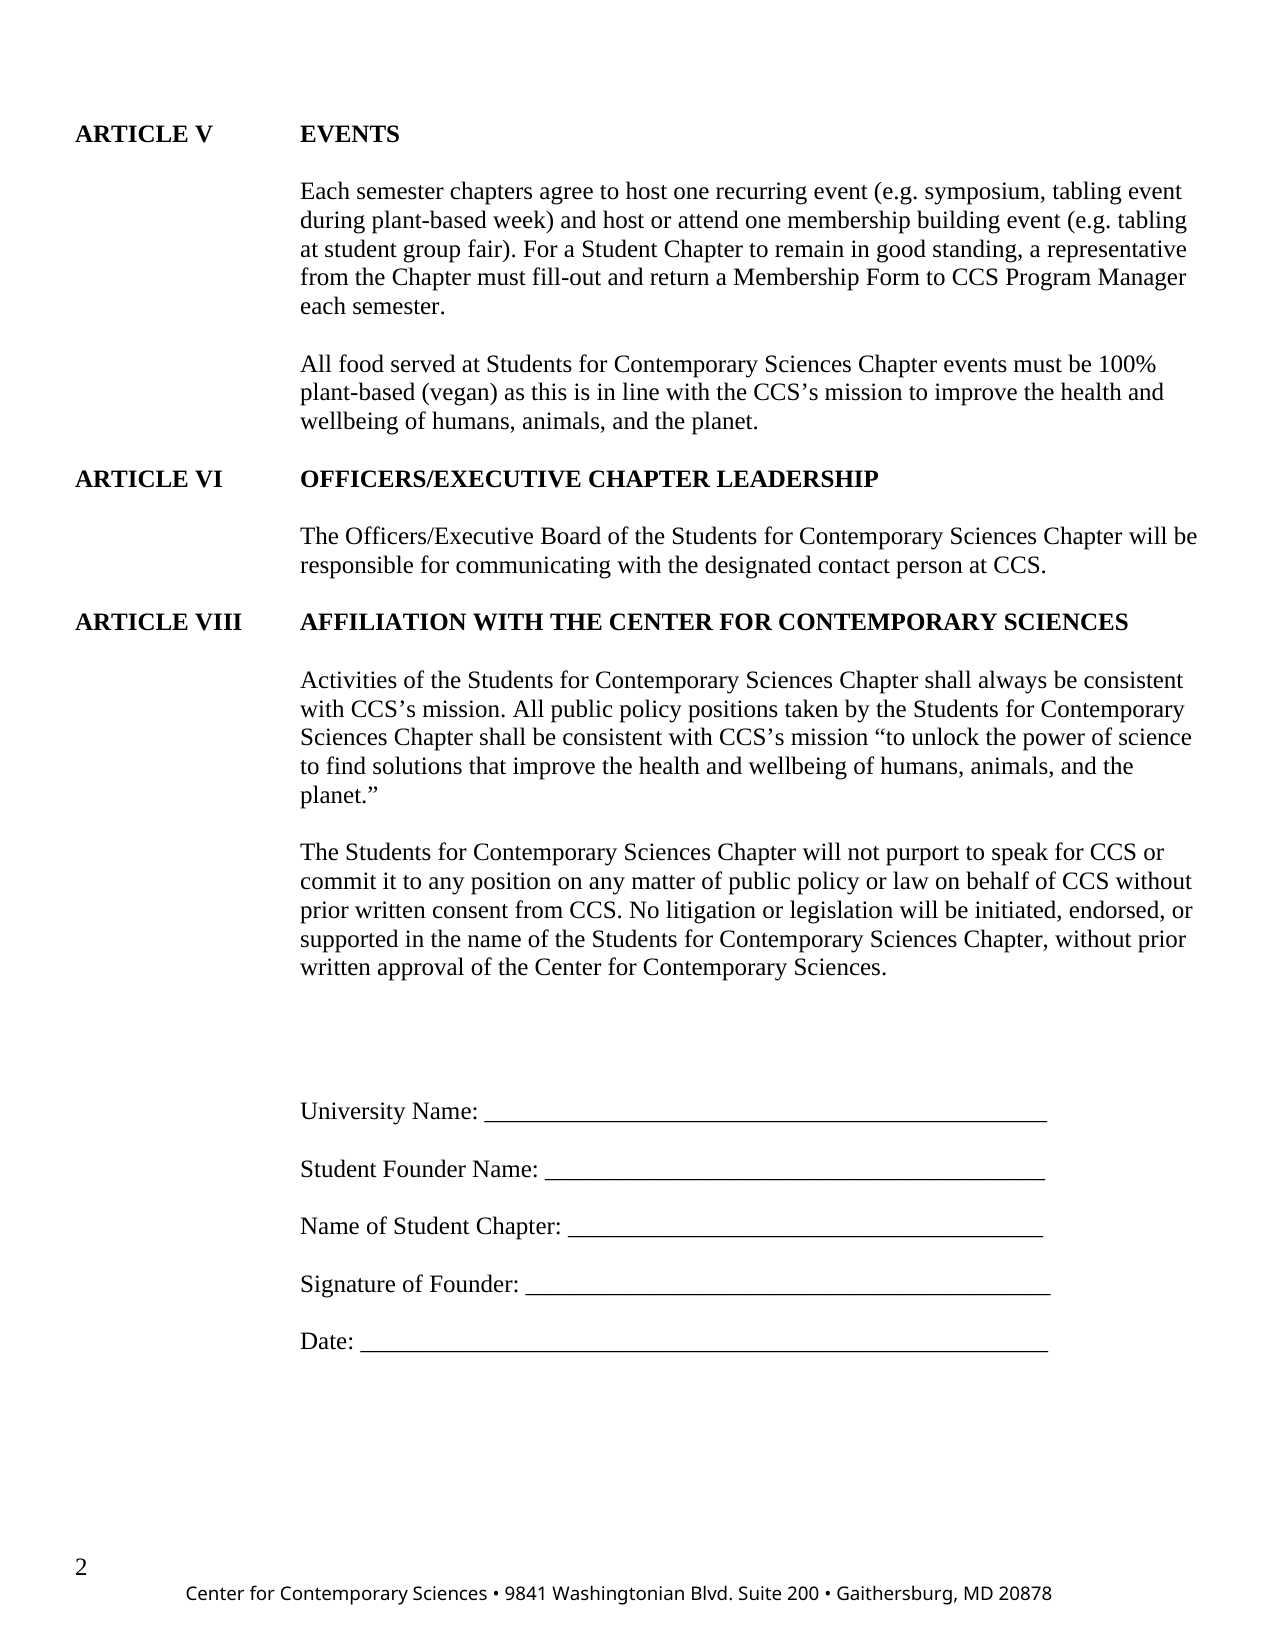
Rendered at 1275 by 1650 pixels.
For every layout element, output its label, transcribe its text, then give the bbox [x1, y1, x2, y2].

text ARTICLE VIII AFFILIATION WITH THE CENTER FOR CONTEMPORARY SCIENCES [75, 607, 1200, 636]
text Signature of Founder: __________________________________________ [75, 1269, 1200, 1297]
text All food served at Students for Contemporary Sciences Chapter events must be 100% [225, 349, 1200, 377]
text Name of Student Chapter: ______________________________________ [75, 1211, 1200, 1240]
text Activities of the Students for Contemporary Sciences Chapter shall always be consistent with CCS’s mission. All public policy positions taken by the Students for Contemporary Sciences Chapter shall be consistent with CCS’s mission “to unlock the power of science to find solutions that improve the health and wellbeing of humans, animals, and the planet.” [300, 665, 1200, 809]
text Date: _______________________________________________________ [75, 1326, 1200, 1355]
text ARTICLE VI OFFICERS/EXECUTIVE CHAPTER LEADERSHIP [75, 464, 1200, 492]
text The Students for Contemporary Sciences Chapter will not purport to speak for CCS or commit it to any position on any matter of public policy or law on behalf of CCS without prior written consent from CCS. No litigation or legislation will be initiated, endorsed, or supported in the name of the Students for Contemporary Sciences Chapter, without prior written approval of the Center for Contemporary Sciences. [300, 837, 1200, 981]
text Student Founder Name: ________________________________________ [75, 1154, 1200, 1182]
text The Officers/Executive Board of the Students for Contemporary Sciences Chapter will be responsible for communicating with the designated contact person at CCS. [300, 521, 1200, 579]
text Each semester chapters agree to host one recurring event (e.g. symposium, tabling event during plant-based week) and host or attend one membership building event (e.g. tabling at student group fair). For a Student Chapter to remain in good standing, a representative from the Chapter must fill-out and return a Membership Form to CCS Program Manager each semester. [300, 176, 1200, 320]
text University Name: _____________________________________________ [75, 1096, 1200, 1125]
text wellbeing of humans, animals, and the planet. [225, 406, 1200, 435]
text plant-based (vegan) as this is in line with the CCS’s mission to improve the health and [225, 377, 1200, 406]
text ARTICLE V EVENTS [75, 119, 1200, 147]
